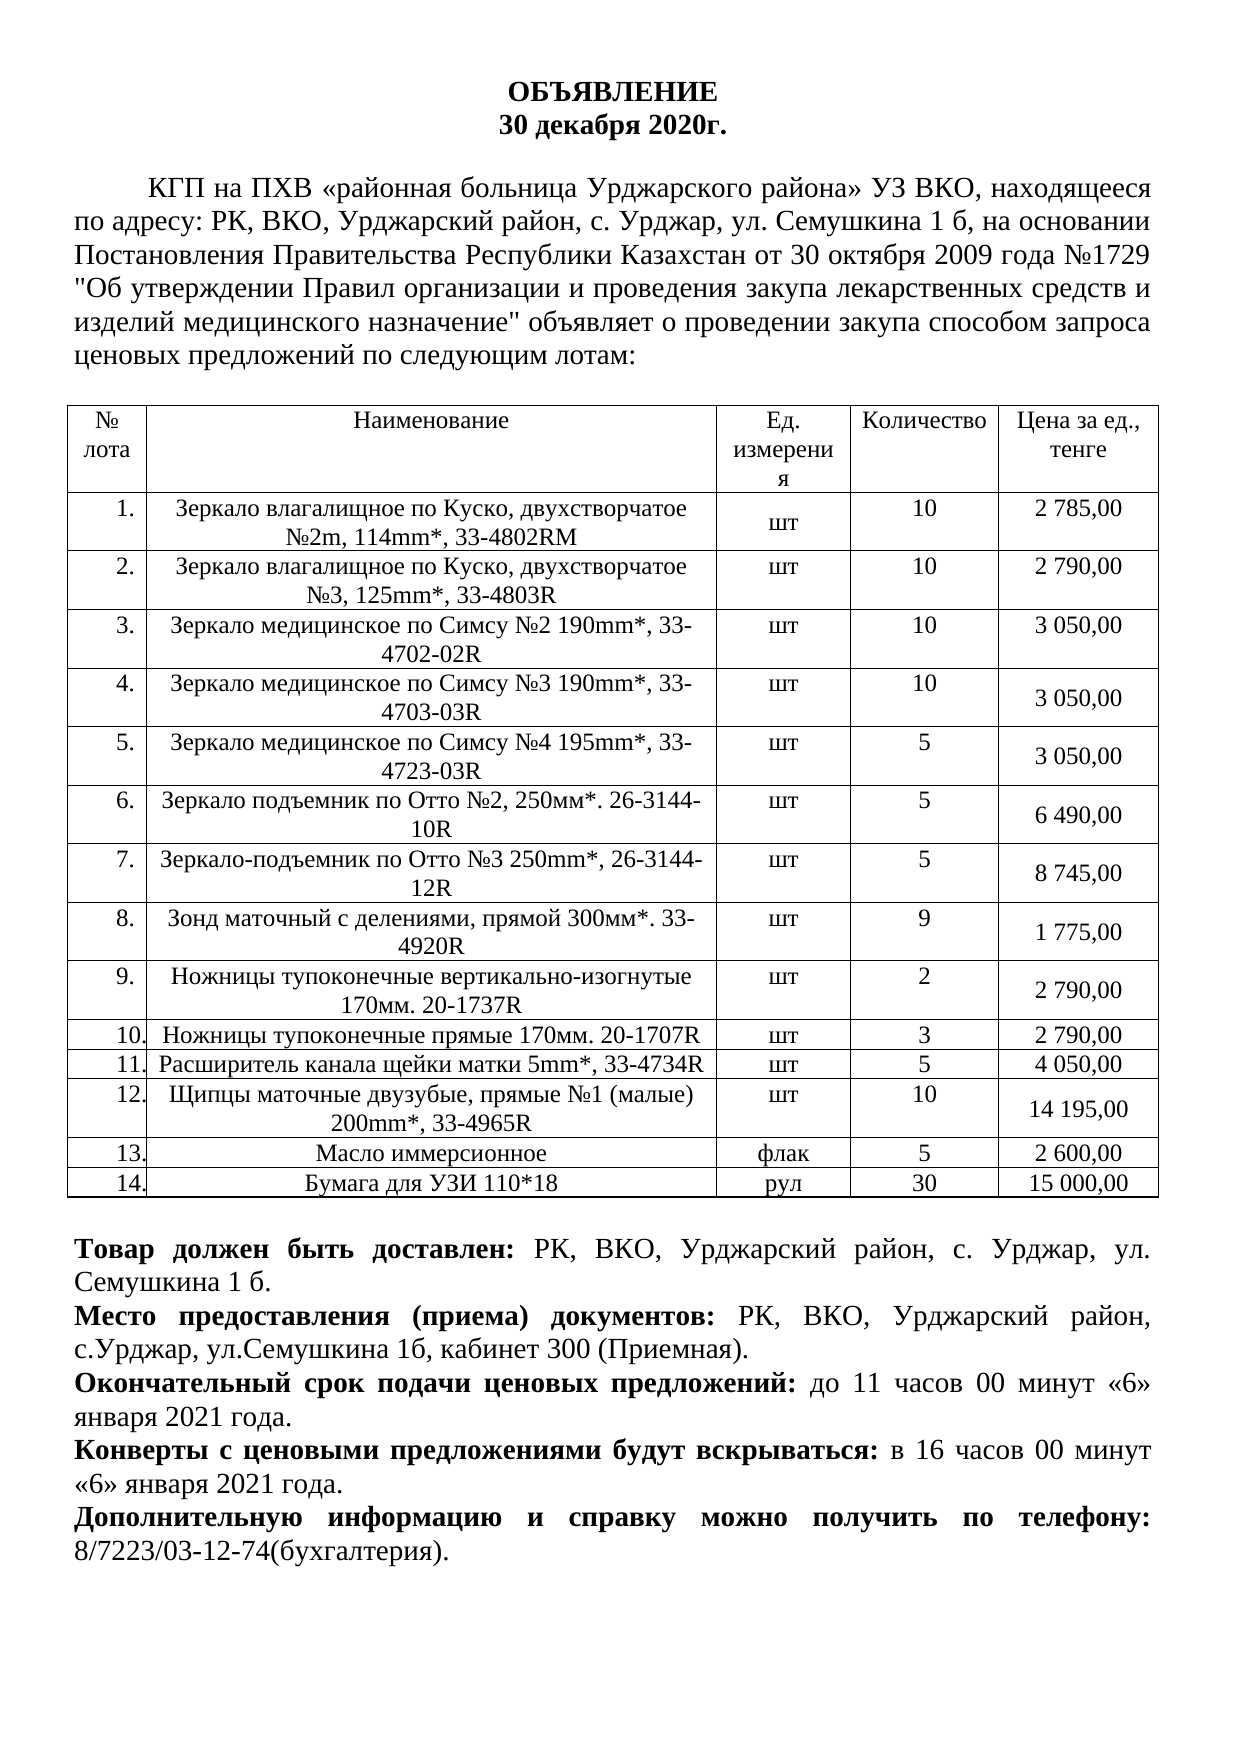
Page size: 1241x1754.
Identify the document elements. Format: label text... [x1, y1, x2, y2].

table_cell 3 [851, 1020, 998, 1048]
table_cell 2 600,00 [999, 1138, 1158, 1167]
text Дополнительную информацию и справку можно получить по телефону: 8/7223/03-12-74(бухгалтерия). [74, 1499, 1152, 1566]
table_cell Зеркало медицинское по Симсу №3 190mm*, 33-4703-03R [147, 669, 716, 726]
text Место предоставления (приема) документов: РК, ВКО, Урджарский район, с.Урджар, ул.Семушкина 1б, кабинет 300 (Приемная). [74, 1298, 1152, 1365]
table_cell Зеркало влагалищное по Куско, двухстворчатое №3, 125mm*, 33-4803R [147, 551, 716, 609]
table_cell 3 050,00 [999, 610, 1158, 667]
table_cell 10 [851, 669, 998, 726]
table_header Ед. измерения [717, 406, 850, 492]
table_cell 2 790,00 [999, 961, 1158, 1019]
text Товар должен быть доставлен: РК, ВКО, Урджарский район, с. Урджар, ул. Семушкина 1 б. [74, 1231, 1152, 1298]
table_cell 5 [851, 1138, 998, 1167]
table_cell 5 [851, 786, 998, 843]
table_cell Бумага для УЗИ 110*18 [147, 1168, 716, 1196]
table_cell [68, 610, 146, 667]
table_cell шт [717, 1050, 850, 1078]
text ОБЪЯВЛЕНИЕ [74, 74, 1152, 107]
table_cell [68, 551, 146, 609]
text 30 декабря 2020г. [74, 107, 1152, 141]
table_cell [68, 786, 146, 843]
table_cell Зеркало медицинское по Симсу №4 195mm*, 33-4723-03R [147, 727, 716, 784]
text Конверты c ценовыми предложениями будут вскрываться: в 16 часов 00 минут «6» января 2021 года. [74, 1432, 1152, 1499]
table_header Количество [851, 406, 998, 492]
table_cell шт [717, 610, 850, 667]
table_cell шт [717, 1020, 850, 1048]
table_cell 10 [851, 1079, 998, 1137]
table_cell Расширитель канала щейки матки 5mm*, 33-4734R [147, 1050, 716, 1078]
text КГП на ПХВ «районная больница Урджарского района» УЗ ВКО, находящееся по адресу: РК, ВКО, Урджарский район, с. Урджар, ул. Семушкина 1 б, на основании Постановления Правительства Республики Казахстан от 30 октября 2009 года №1729 "Об утверждении Правил организации и проведения закупа лекарственных средств и изделий медицинского назначение" объявляет о проведении закупа способом запроса ценовых предложений по следующим лотам: [74, 170, 1152, 371]
table_cell 9 [851, 903, 998, 960]
table_cell шт [717, 961, 850, 1019]
table_cell 30 [851, 1168, 998, 1196]
table_header Наименование [147, 406, 716, 492]
table_cell 8 745,00 [999, 844, 1158, 902]
table_cell Зеркало влагалищное по Куско, двухстворчатое №2m, 114mm*, 33-4802RM [147, 493, 716, 550]
table_cell 10 [851, 610, 998, 667]
table_header Цена за ед., тенге [999, 406, 1158, 492]
table_cell [68, 669, 146, 726]
table_cell 10 [851, 551, 998, 609]
table_cell Масло иммерсионное [147, 1138, 716, 1167]
table_cell шт [717, 786, 850, 843]
table_cell [68, 1020, 146, 1048]
table_cell 3 050,00 [999, 727, 1158, 784]
table_header № лота [68, 406, 146, 492]
table_cell шт [717, 844, 850, 902]
table_cell [68, 493, 146, 550]
table_cell [68, 727, 146, 784]
table_cell шт [717, 727, 850, 784]
table_cell шт [717, 493, 850, 550]
table_cell Щипцы маточные двузубые, прямые №1 (малые) 200mm*, 33-4965R [147, 1079, 716, 1137]
table_cell 10 [851, 493, 998, 550]
table_cell шт [717, 903, 850, 960]
table_cell 3 050,00 [999, 669, 1158, 726]
table_cell Ножницы тупоконечные прямые 170мм. 20-1707R [147, 1020, 716, 1048]
table_cell 5 [851, 844, 998, 902]
table_cell шт [717, 551, 850, 609]
table_cell шт [717, 669, 850, 726]
table_cell 2 790,00 [999, 551, 1158, 609]
table_cell [68, 903, 146, 960]
table_cell рул [717, 1168, 850, 1196]
table_cell [68, 1138, 146, 1167]
table_cell флак [717, 1138, 850, 1167]
table_cell Зеркало-подъемник по Отто №3 250mm*, 26-3144-12R [147, 844, 716, 902]
table_cell 15 000,00 [999, 1168, 1158, 1196]
text Окончательный срок подачи ценовых предложений: до 11 часов 00 минут «6» января 2021 года. [74, 1365, 1152, 1432]
table_cell 2 790,00 [999, 1020, 1158, 1048]
table_cell шт [717, 1079, 850, 1137]
table_cell 1 775,00 [999, 903, 1158, 960]
table_cell Зеркало медицинское по Симсу №2 190mm*, 33-4702-02R [147, 610, 716, 667]
table_cell [68, 961, 146, 1019]
table_cell 14 195,00 [999, 1079, 1158, 1137]
table_cell 4 050,00 [999, 1050, 1158, 1078]
table_cell [68, 1079, 146, 1137]
table_cell Зеркало подъемник по Отто №2, 250мм*. 26-3144-10R [147, 786, 716, 843]
table_cell Зонд маточный с делениями, прямой 300мм*. 33-4920R [147, 903, 716, 960]
table_cell 5 [851, 1050, 998, 1078]
table_cell [68, 1168, 146, 1196]
table_cell 5 [851, 727, 998, 784]
table_cell [68, 844, 146, 902]
table_cell 2 [851, 961, 998, 1019]
table_cell 2 785,00 [999, 493, 1158, 550]
table_cell 6 490,00 [999, 786, 1158, 843]
table_cell [68, 1050, 146, 1078]
table_cell Ножницы тупоконечные вертикально-изогнутые 170мм. 20-1737R [147, 961, 716, 1019]
